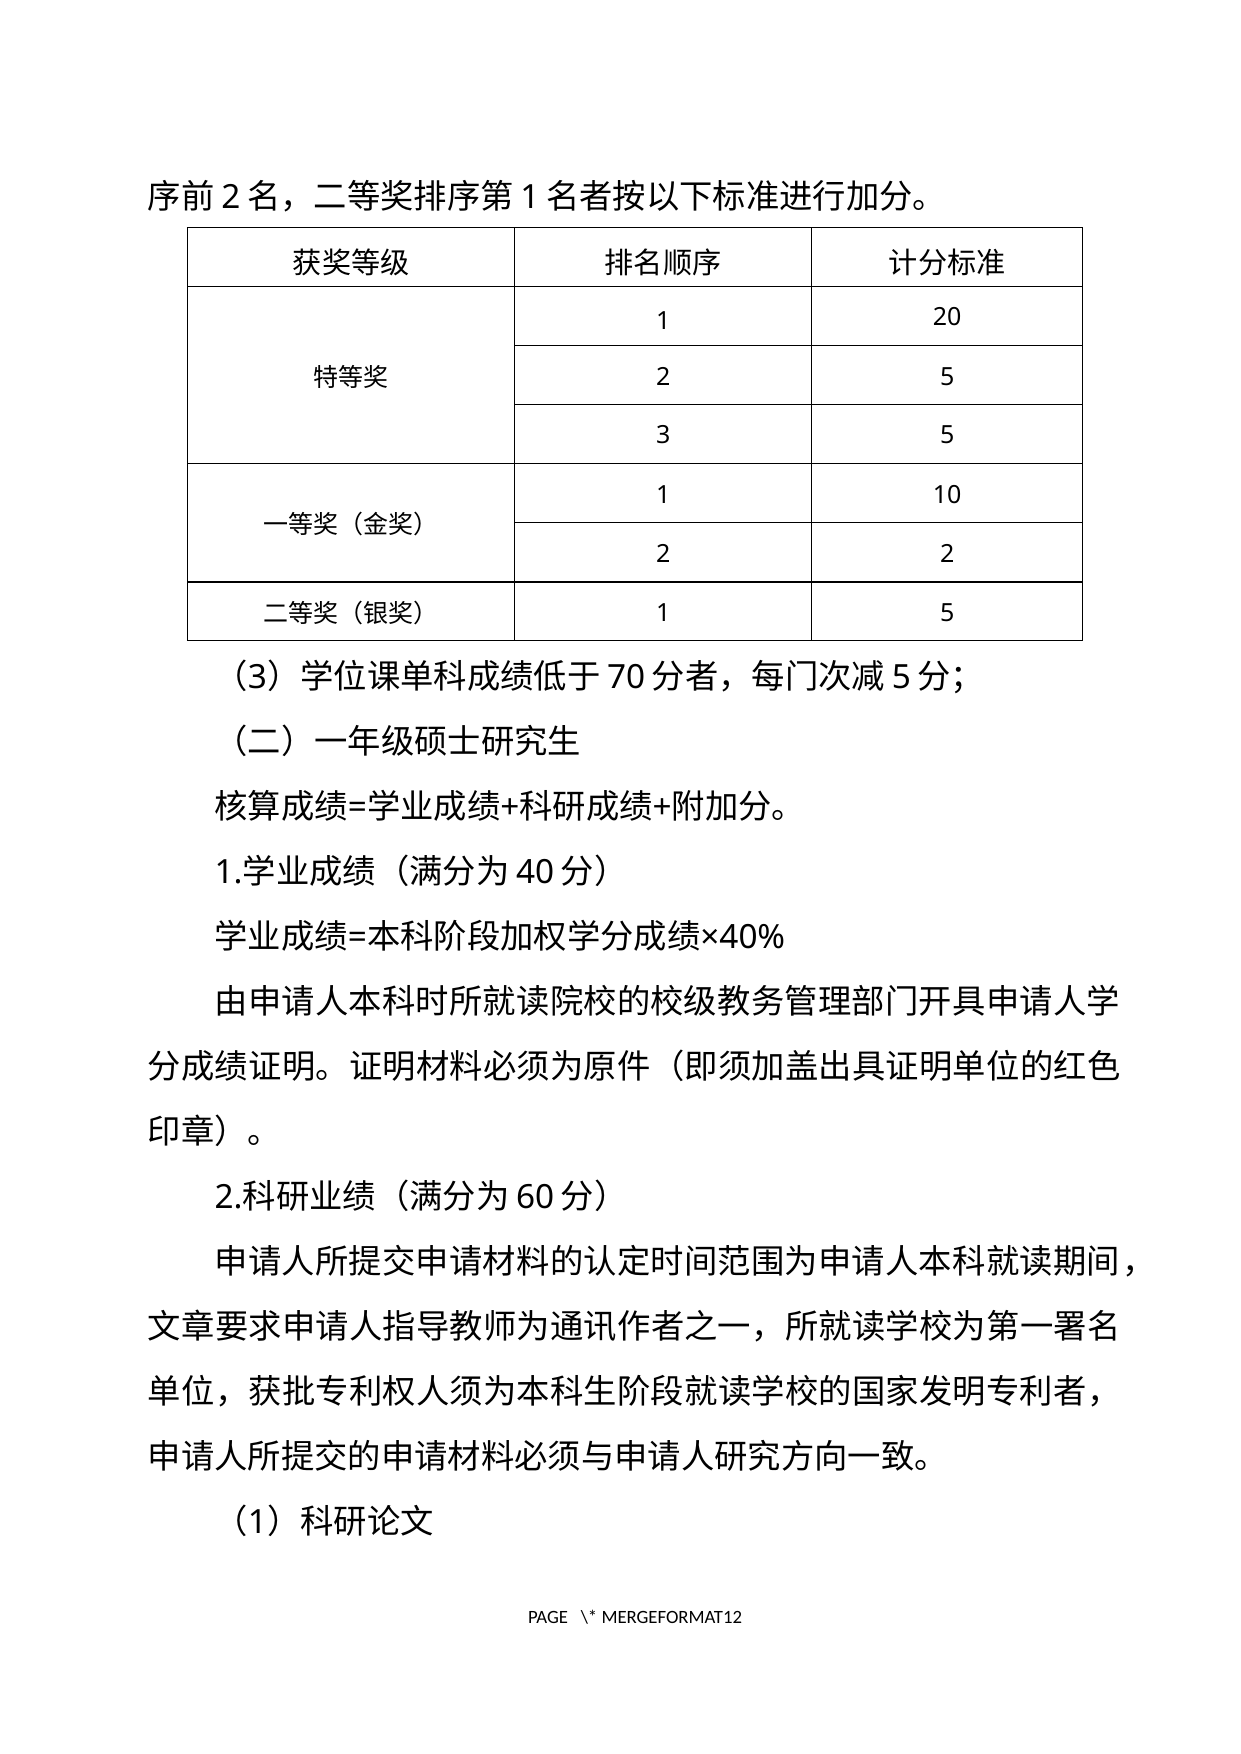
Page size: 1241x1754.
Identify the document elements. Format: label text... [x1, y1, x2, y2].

table_header 排名顺序 [515, 228, 811, 286]
text （1）科研论文 [148, 1486, 1122, 1551]
text 2.科研业绩（满分为60分） [148, 1161, 1122, 1226]
table_cell 1 [515, 287, 811, 345]
table_cell 20 [812, 287, 1082, 345]
table_cell 二等奖（银奖） [188, 583, 514, 640]
table_cell 3 [515, 405, 811, 463]
text 核算成绩=学业成绩+科研成绩+附加分。 [148, 771, 1122, 836]
text 由申请人本科时所就读院校的校级教务管理部门开具申请人学分成绩证明。证明材料必须为原件（即须加盖出具证明单位的红色印章）。 [148, 966, 1122, 1161]
text 1.学业成绩（满分为40分） [148, 836, 1122, 901]
text 学业成绩=本科阶段加权学分成绩×40% [148, 901, 1122, 966]
table_cell 5 [812, 583, 1082, 640]
table_cell 2 [515, 346, 811, 404]
table_header 获奖等级 [188, 228, 514, 286]
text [148, 162, 1122, 227]
table_cell 5 [812, 405, 1082, 463]
table_cell 1 [515, 583, 811, 640]
table_cell 2 [515, 523, 811, 581]
table_cell 2 [812, 523, 1082, 581]
table_cell 1 [515, 464, 811, 522]
table_cell 10 [812, 464, 1082, 522]
table_cell 5 [812, 346, 1082, 404]
text （3）学位课单科成绩低于70分者，每门次减5分； [148, 641, 1122, 706]
table_cell 特等奖 [188, 287, 514, 463]
table_cell 一等奖（金奖） [188, 464, 514, 581]
text 申请人所提交申请材料的认定时间范围为申请人本科就读期间，文章要求申请人指导教师为通讯作者之一，所就读学校为第一署名单位，获批专利权人须为本科生阶段就读学校的国家发明专利者，申请人所提交的申请材料必须与申请人研究方向一致。 [148, 1226, 1122, 1486]
table_header 计分标准 [812, 228, 1082, 286]
text （二）一年级硕士研究生 [148, 706, 1122, 771]
